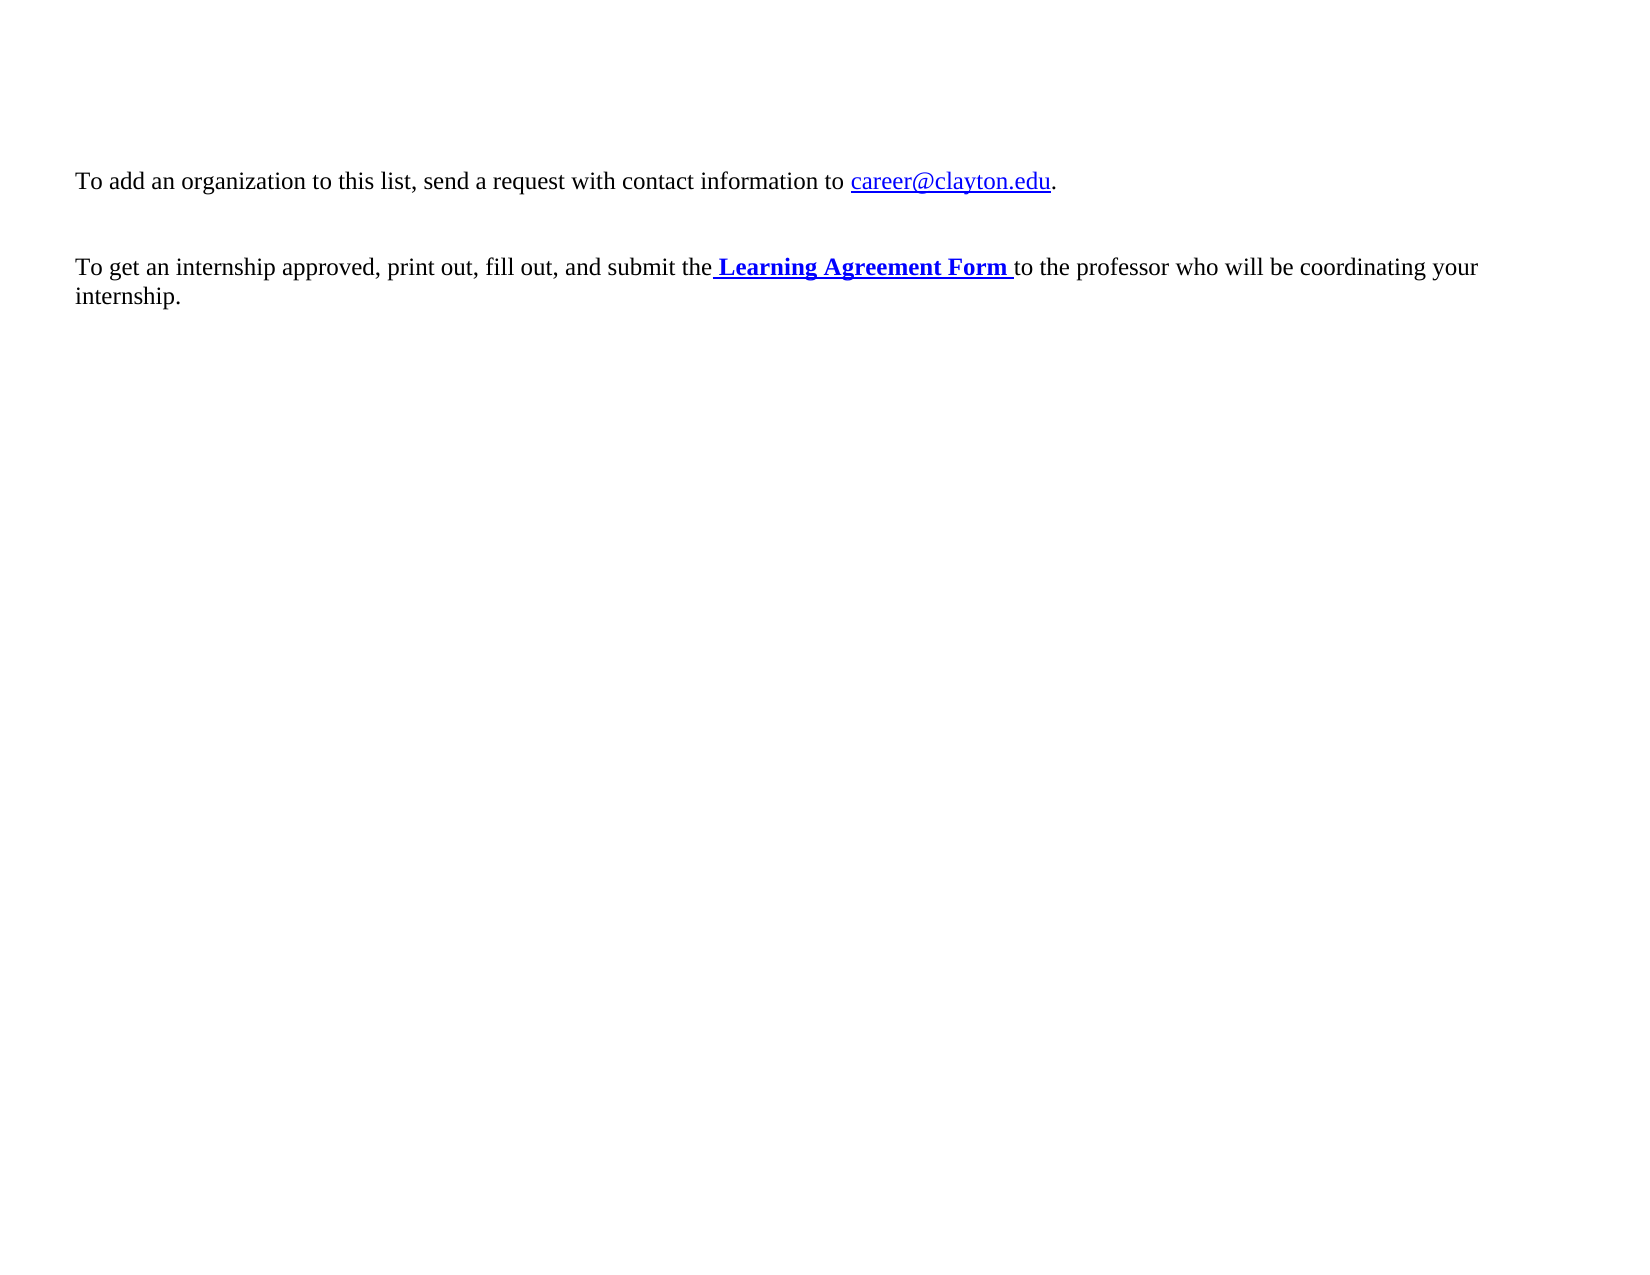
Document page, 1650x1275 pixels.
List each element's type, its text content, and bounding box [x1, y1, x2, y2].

text To get an internship approved, print out, fill out, and submit the Learning Agreement Form to the professor who will be coordinating your internship. [75, 252, 1575, 310]
text To add an organization to this list, send a request with contact information to career@clayton.edu. [75, 166, 1575, 223]
